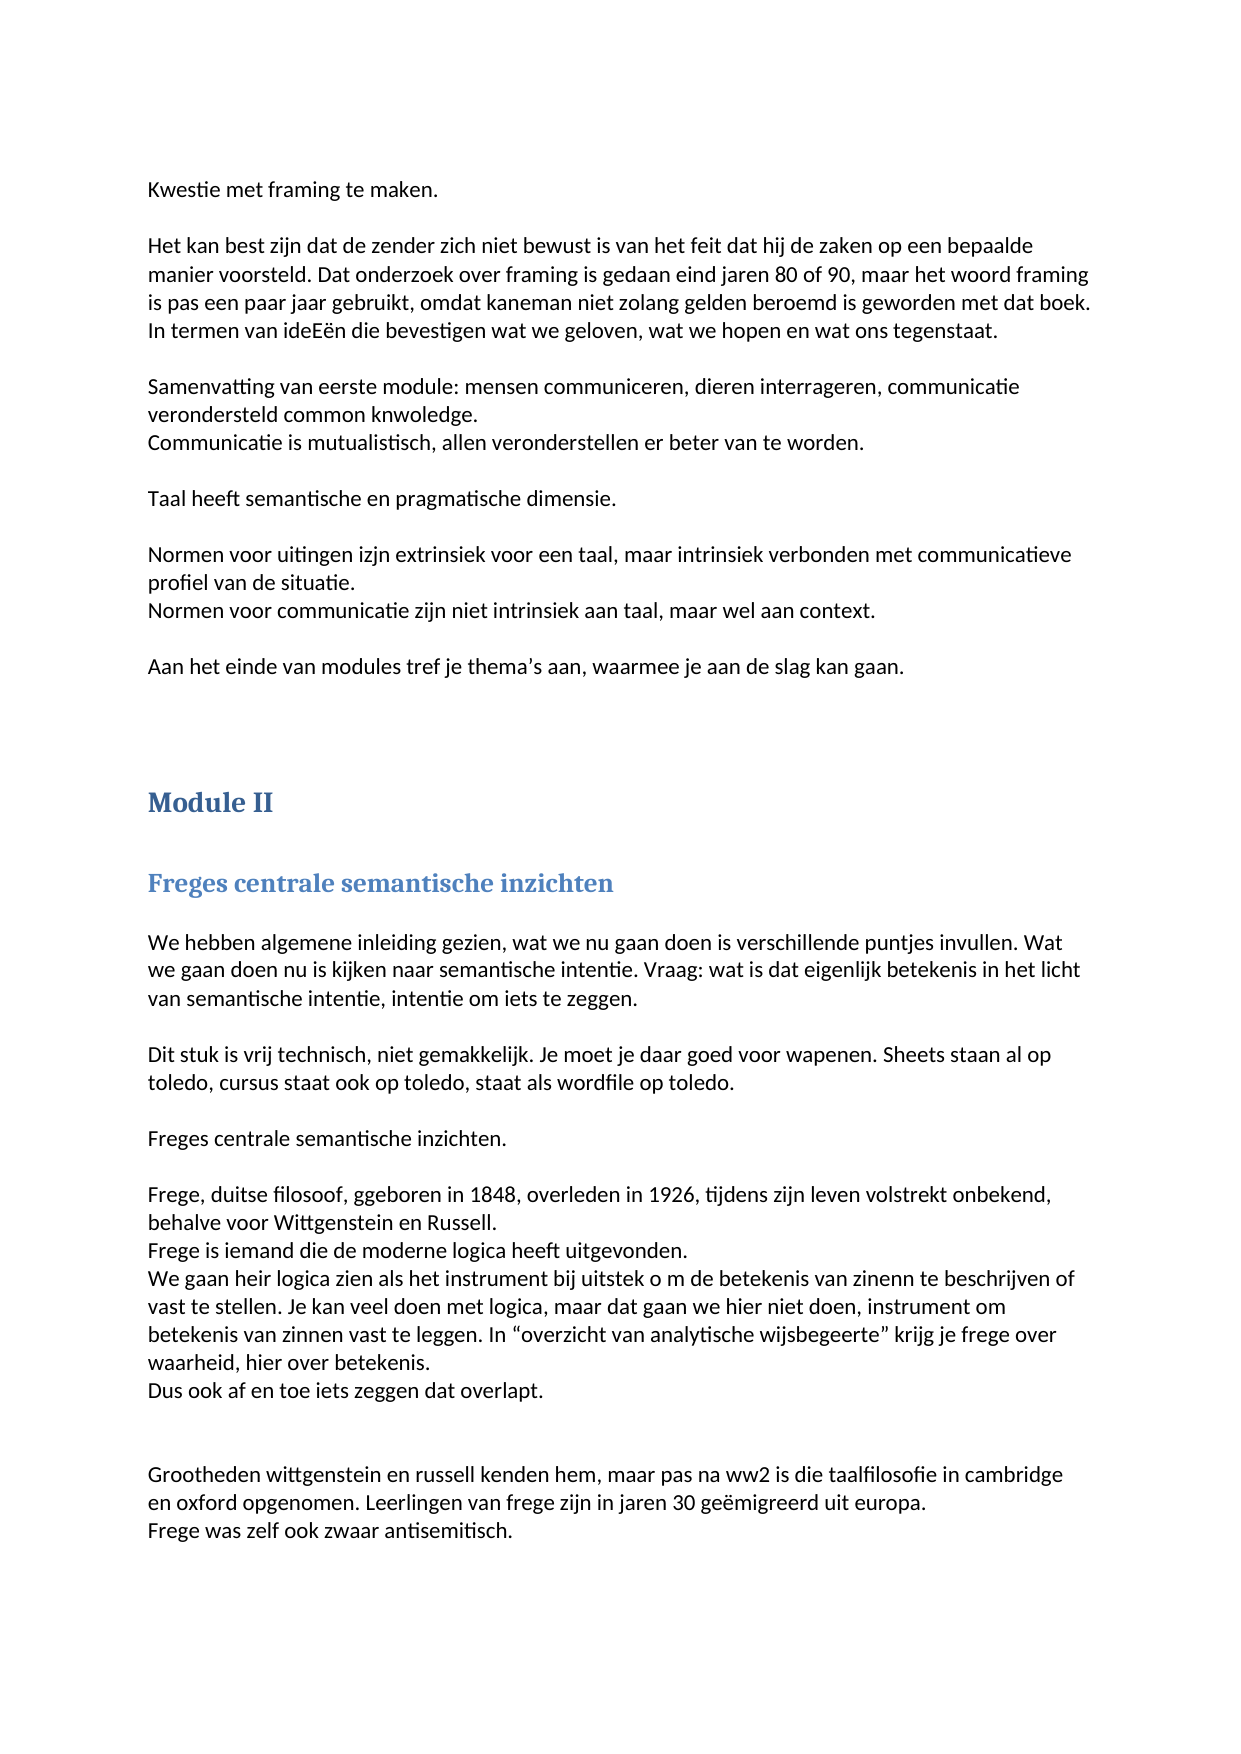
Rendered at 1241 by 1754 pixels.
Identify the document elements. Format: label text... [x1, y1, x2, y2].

subtitle Module II [148, 786, 1093, 819]
text Normen voor uitingen izjn extrinsiek voor een taal, maar intrinsiek verbonden met communicatieve profiel van de situatie. [148, 540, 1093, 596]
text Dit stuk is vrij technisch, niet gemakkelijk. Je moet je daar goed voor wapenen. Sheets staan al op toledo, cursus staat ook op toledo, staat als wordfile op toledo. [148, 1040, 1093, 1096]
text Grootheden wittgenstein en russell kenden hem, maar pas na ww2 is die taalfilosofie in cambridge en oxford opgenomen. Leerlingen van frege zijn in jaren 30 geëmigreerd uit europa. [148, 1460, 1093, 1516]
text We gaan heir logica zien als het instrument bij uitstek o m de betekenis van zinenn te beschrijven of vast te stellen. Je kan veel doen met logica, maar dat gaan we hier niet doen, instrument om betekenis van zinnen vast te leggen. In “overzicht van analytische wijsbegeerte” krijg je frege over waarheid, hier over betekenis. [148, 1264, 1093, 1376]
text Taal heeft semantische en pragmatische dimensie. [148, 484, 1093, 512]
text Communicatie is mutualistisch, allen veronderstellen er beter van te worden. [148, 428, 1093, 456]
text Samenvatting van eerste module: mensen communiceren, dieren interrageren, communicatie verondersteld common knwoledge. [148, 372, 1093, 428]
text Het kan best zijn dat de zender zich niet bewust is van het feit dat hij de zaken op een bepaalde manier voorsteld. Dat onderzoek over framing is gedaan eind jaren 80 of 90, maar het woord framing is pas een paar jaar gebruikt, omdat kaneman niet zolang gelden beroemd is geworden met dat boek. In termen van ideEën die bevestigen wat we geloven, wat we hopen en wat ons tegenstaat. [148, 232, 1093, 344]
text We hebben algemene inleiding gezien, wat we nu gaan doen is verschillende puntjes invullen. Wat we gaan doen nu is kijken naar semantische intentie. Vraag: wat is dat eigenlijk betekenis in het licht van semantische intentie, intentie om iets te zeggen. [148, 928, 1093, 1012]
text Frege is iemand die de moderne logica heeft uitgevonden. [148, 1236, 1093, 1264]
text Kwestie met framing te maken. [148, 176, 1093, 204]
text Normen voor communicatie zijn niet intrinsiek aan taal, maar wel aan context. [148, 596, 1093, 624]
text Dus ook af en toe iets zeggen dat overlapt. [148, 1376, 1093, 1404]
text Frege was zelf ook zwaar antisemitisch. [148, 1516, 1093, 1544]
text Freges centrale semantische inzichten. [148, 1124, 1093, 1152]
text Frege, duitse filosoof, ggeboren in 1848, overleden in 1926, tijdens zijn leven volstrekt onbekend, behalve voor Wittgenstein en Russell. [148, 1180, 1093, 1236]
text Aan het einde van modules tref je thema’s aan, waarmee je aan de slag kan gaan. [148, 652, 1093, 680]
subtitle Freges centrale semantische inzichten [148, 868, 1093, 899]
